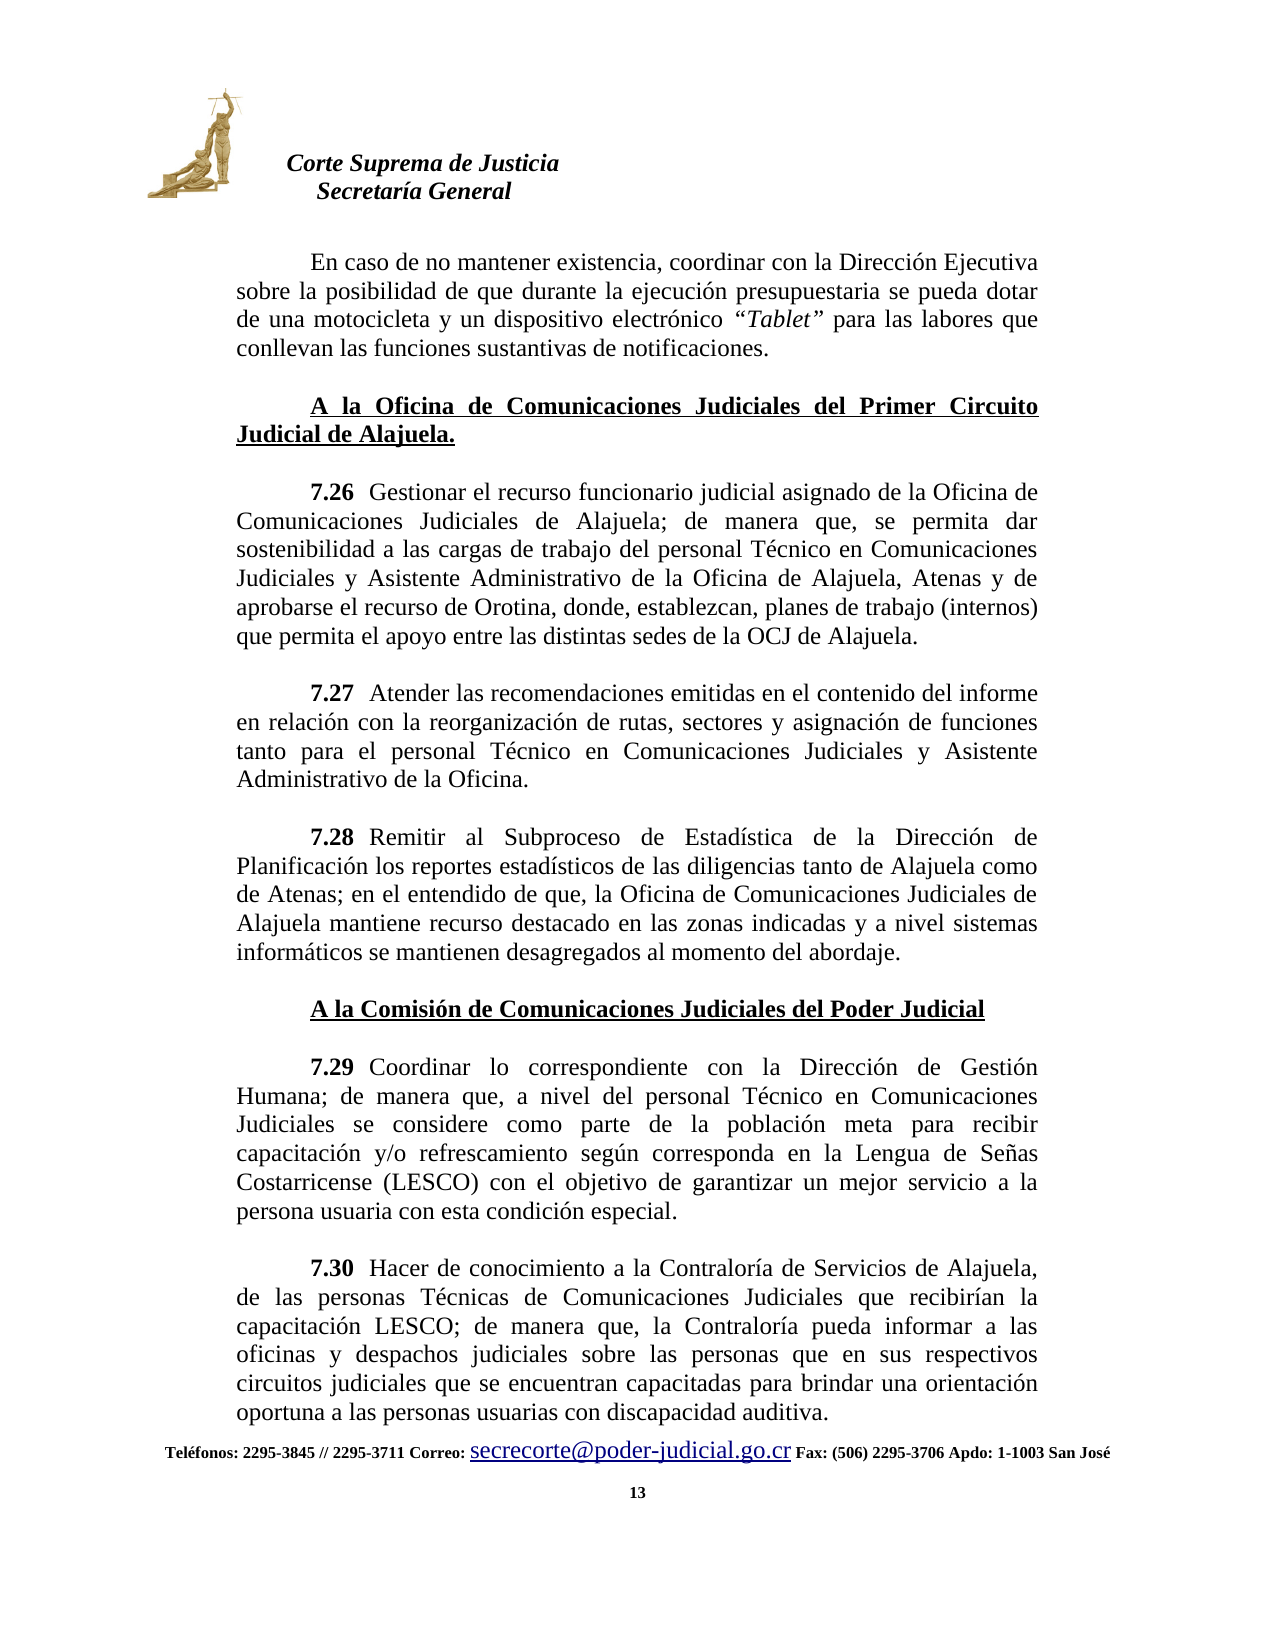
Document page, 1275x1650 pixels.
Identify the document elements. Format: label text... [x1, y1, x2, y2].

list Gestionar el recurso funcionario judicial asignado de la Oficina de Comunicaciones Judiciales de Alajuela; de manera que, se permita dar sostenibilidad a las cargas de trabajo del personal Técnico en Comunicaciones Judiciales y Asistente Administrativo de la Oficina de Alajuela, Atenas y de aprobarse el recurso de Orotina, donde, establezcan, planes de trabajo (internos) que permita el apoyo entre las distintas sedes de la OCJ de Alajuela. [236, 477, 1039, 649]
list Atender las recomendaciones emitidas en el contenido del informe en relación con la reorganización de rutas, sectores y asignación de funciones tanto para el personal Técnico en Comunicaciones Judiciales y Asistente Administrativo de la Oficina. [236, 678, 1039, 793]
text A la Oficina de Comunicaciones Judiciales del Primer Circuito Judicial de Alajuela. [236, 391, 1039, 448]
list Hacer de conocimiento a la Contraloría de Servicios de Alajuela, de las personas Técnicas de Comunicaciones Judiciales que recibirían la capacitación LESCO; de manera que, la Contraloría pueda informar a las oficinas y despachos judiciales sobre las personas que en sus respectivos circuitos judiciales que se encuentran capacitadas para brindar una orientación oportuna a las personas usuarias con discapacidad auditiva. [236, 1253, 1039, 1426]
text A la Comisión de Comunicaciones Judiciales del Poder Judicial [236, 994, 1039, 1023]
list Coordinar lo correspondiente con la Dirección de Gestión Humana; de manera que, a nivel del personal Técnico en Comunicaciones Judiciales se considere como parte de la población meta para recibir capacitación y/o refrescamiento según corresponda en la Lengua de Señas Costarricense (LESCO) con el objetivo de garantizar un mejor servicio a la persona usuaria con esta condición especial. [236, 1052, 1039, 1224]
list Remitir al Subproceso de Estadística de la Dirección de Planificación los reportes estadísticos de las diligencias tanto de Alajuela como de Atenas; en el entendido de que, la Oficina de Comunicaciones Judiciales de Alajuela mantiene recurso destacado en las zonas indicadas y a nivel sistemas informáticos se mantienen desagregados al momento del abordaje. [236, 822, 1039, 966]
text En caso de no mantener existencia, coordinar con la Dirección Ejecutiva sobre la posibilidad de que durante la ejecución presupuestaria se pueda dotar de una motocicleta y un dispositivo electrónico “Tablet” para las labores que conllevan las funciones sustantivas de notificaciones. [236, 247, 1039, 362]
picture [147, 88, 246, 198]
